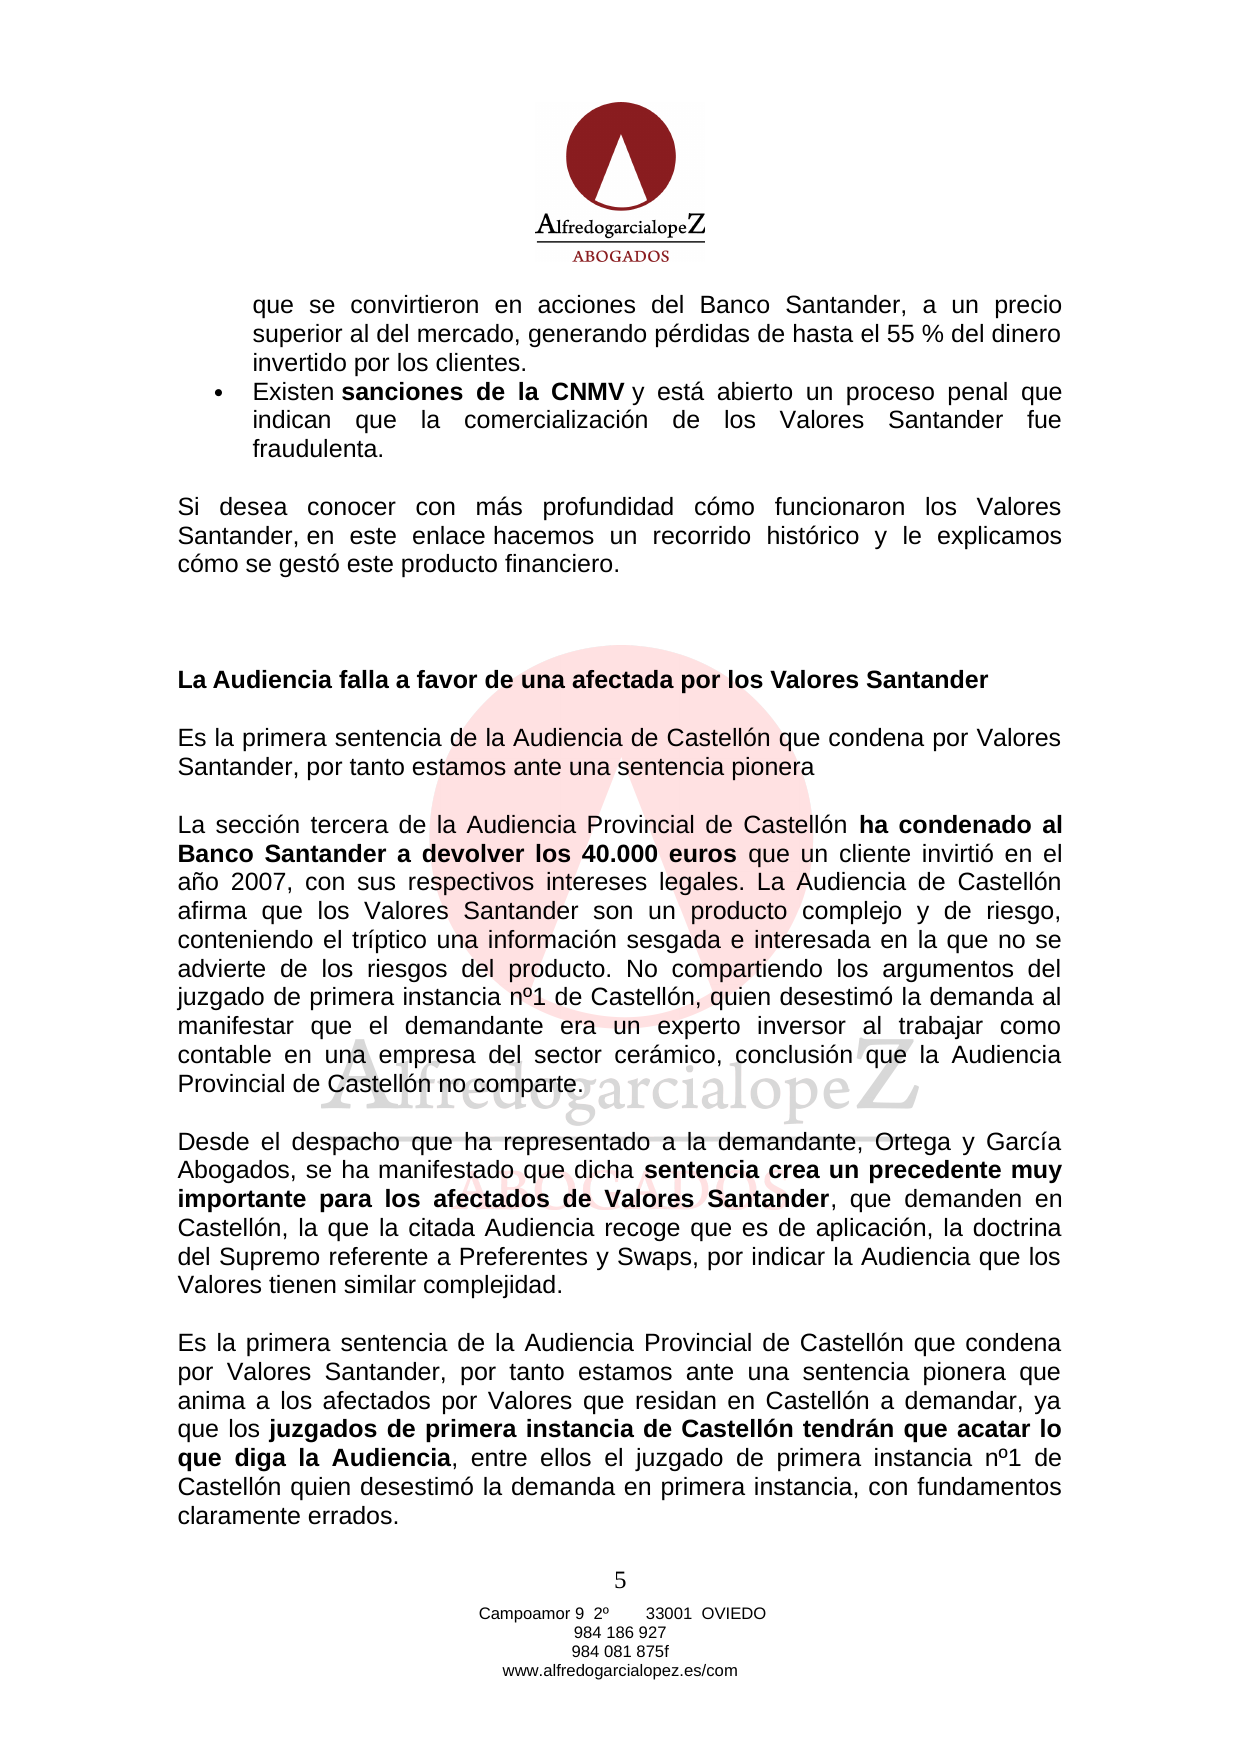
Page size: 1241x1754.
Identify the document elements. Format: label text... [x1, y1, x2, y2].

text Desde el despacho que ha representado a la demandante, Ortega y García Abogados, se ha manifestado que dicha sentencia crea un precedente muy importante para los afectados de Valores Santander, que demanden en Castellón, la que la citada Audiencia recoge que es de aplicación, la doctrina del Supremo referente a Preferentes y Swaps, por indicar la Audiencia que los Valores tienen similar complejidad. [177, 1126, 1063, 1299]
text Es la primera sentencia de la Audiencia de Castellón que condena por Valores Santander, por tanto estamos ante una sentencia pionera [177, 723, 1063, 781]
text La Audiencia falla a favor de una afectada por los Valores Santander [177, 665, 1063, 694]
picture [535, 102, 705, 262]
list Existen sanciones de la CNMV y está abierto un proceso penal que indican que la comercialización de los Valores Santander fue fraudulenta. [215, 376, 1063, 463]
text La sección tercera de la Audiencia Provincial de Castellón ha condenado al Banco Santander a devolver los 40.000 euros que un cliente invirtió en el año 2007, con sus respectivos intereses legales. La Audiencia de Castellón afirma que los Valores Santander son un producto complejo y de riesgo, conteniendo el tríptico una información sesgada e interesada en la que no se advierte de los riesgos del producto. No compartiendo los argumentos del juzgado de primera instancia nº1 de Castellón, quien desestimó la demanda al manifestar que el demandante era un experto inversor al trabajar como contable en una empresa del sector cerámico, conclusión que la Audiencia Provincial de Castellón no comparte. [177, 810, 1063, 1097]
text Es la primera sentencia de la Audiencia Provincial de Castellón que condena por Valores Santander, por tanto estamos ante una sentencia pionera que anima a los afectados por Valores que residan en Castellón a demandar, ya que los juzgados de primera instancia de Castellón tendrán que acatar lo que diga la Audiencia, entre ellos el juzgado de primera instancia nº1 de Castellón quien desestimó la demanda en primera instancia, con fundamentos claramente errados. [177, 1328, 1063, 1529]
text Si desea conocer con más profundidad cómo funcionaron los Valores Santander, en este enlace hacemos un recorrido histórico y le explicamos cómo se gestó este producto financiero. [177, 492, 1063, 578]
